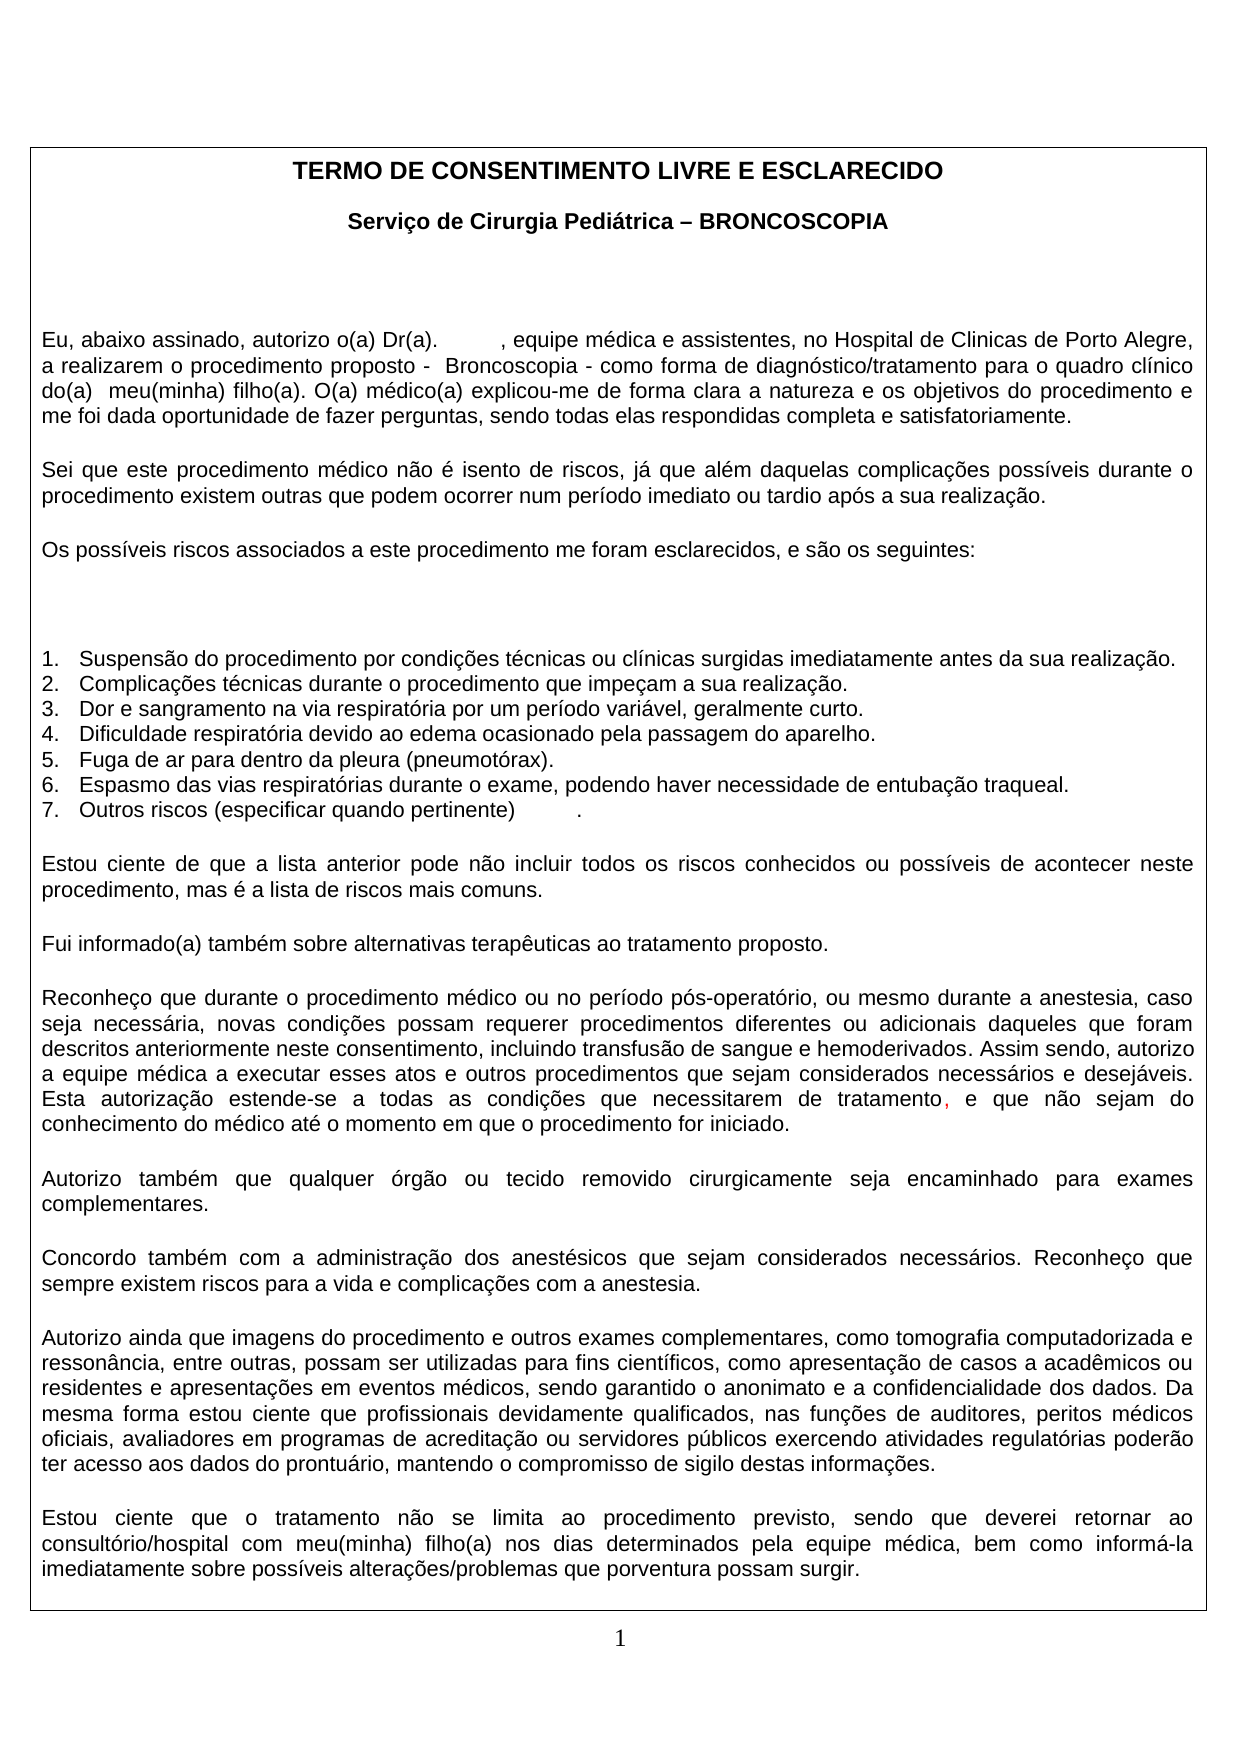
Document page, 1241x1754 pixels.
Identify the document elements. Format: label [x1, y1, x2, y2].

table_header [31, 148, 1206, 1610]
